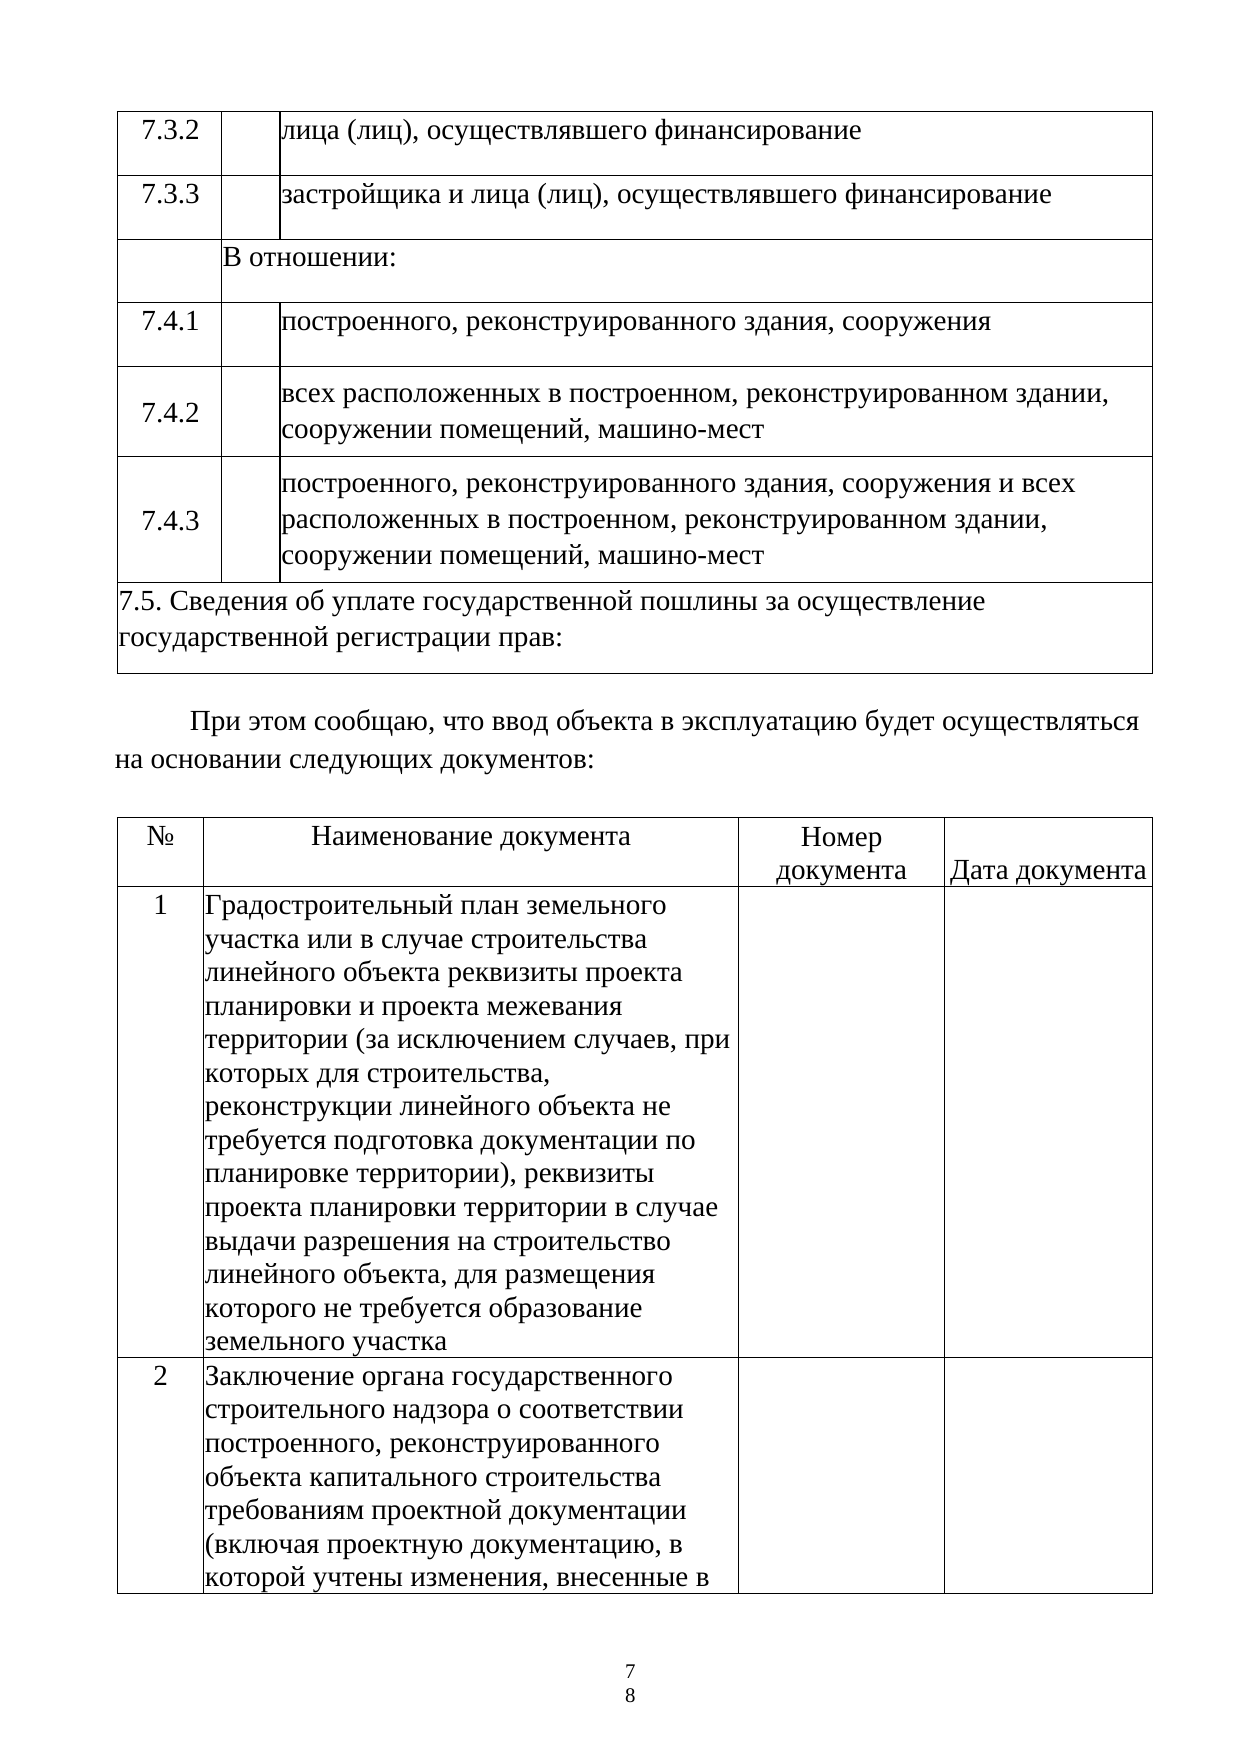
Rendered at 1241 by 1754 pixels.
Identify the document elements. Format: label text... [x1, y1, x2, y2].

table_cell 7.5. Сведения об уплате государственной пошлины за осуществление государственной регистрации прав: [118, 583, 1152, 672]
text При этом сообщаю, что ввод объекта в эксплуатацию будет осуществляться на основании следующих документов: [114, 703, 1155, 775]
table_cell [222, 457, 279, 582]
table_cell построенного, реконструированного здания, сооружения и всех расположенных в построенном, реконструированном здании, сооружении помещений, машино-мест [281, 457, 1152, 582]
table_cell [945, 887, 1152, 1357]
table_cell [118, 240, 221, 302]
table_cell Градостроительный план земельного участка или в случае строительства линейного объекта реквизиты проекта планировки и проекта межевания территории (за исключением случаев, при которых для строительства, реконструкции линейного объекта не требуется подготовка документации по планировке территории), реквизиты проекта планировки территории в случае выдачи разрешения на строительство линейного объекта, для размещения которого не требуется образование земельного участка [204, 887, 738, 1357]
table_cell построенного, реконструированного здания, сооружения [281, 303, 1152, 366]
table_cell 1 [118, 887, 203, 1357]
table_cell В отношении: [222, 240, 1152, 302]
table_cell 7.4.2 [118, 367, 221, 456]
table_cell [739, 887, 944, 1357]
table_cell [222, 367, 279, 456]
table_cell Заключение органа государственного строительного надзора о соответствии построенного, реконструированного объекта капитального строительства требованиям проектной документации (включая проектную документацию, в которой учтены изменения, внесенные в [204, 1358, 738, 1593]
table_header [222, 112, 279, 175]
table_header лица (лиц), осуществлявшего финансирование [281, 112, 1152, 175]
table_cell [945, 1358, 1152, 1593]
table_header Дата документа [945, 818, 1152, 886]
table_header № [118, 818, 203, 886]
table_cell [739, 1358, 944, 1593]
table_cell 7.4.3 [118, 457, 221, 582]
table_header Номер документа [739, 818, 944, 886]
table_cell всех расположенных в построенном, реконструированном здании, сооружении помещений, машино-мест [281, 367, 1152, 456]
table_cell застройщика и лица (лиц), осуществлявшего финансирование [281, 176, 1152, 238]
table_cell 7.4.1 [118, 303, 221, 366]
table_cell 2 [118, 1358, 203, 1593]
table_cell [222, 303, 279, 366]
table_header 7.3.2 [118, 112, 221, 175]
table_cell 7.3.3 [118, 176, 221, 238]
table_header Наименование документа [204, 818, 738, 886]
table_cell [222, 176, 279, 238]
